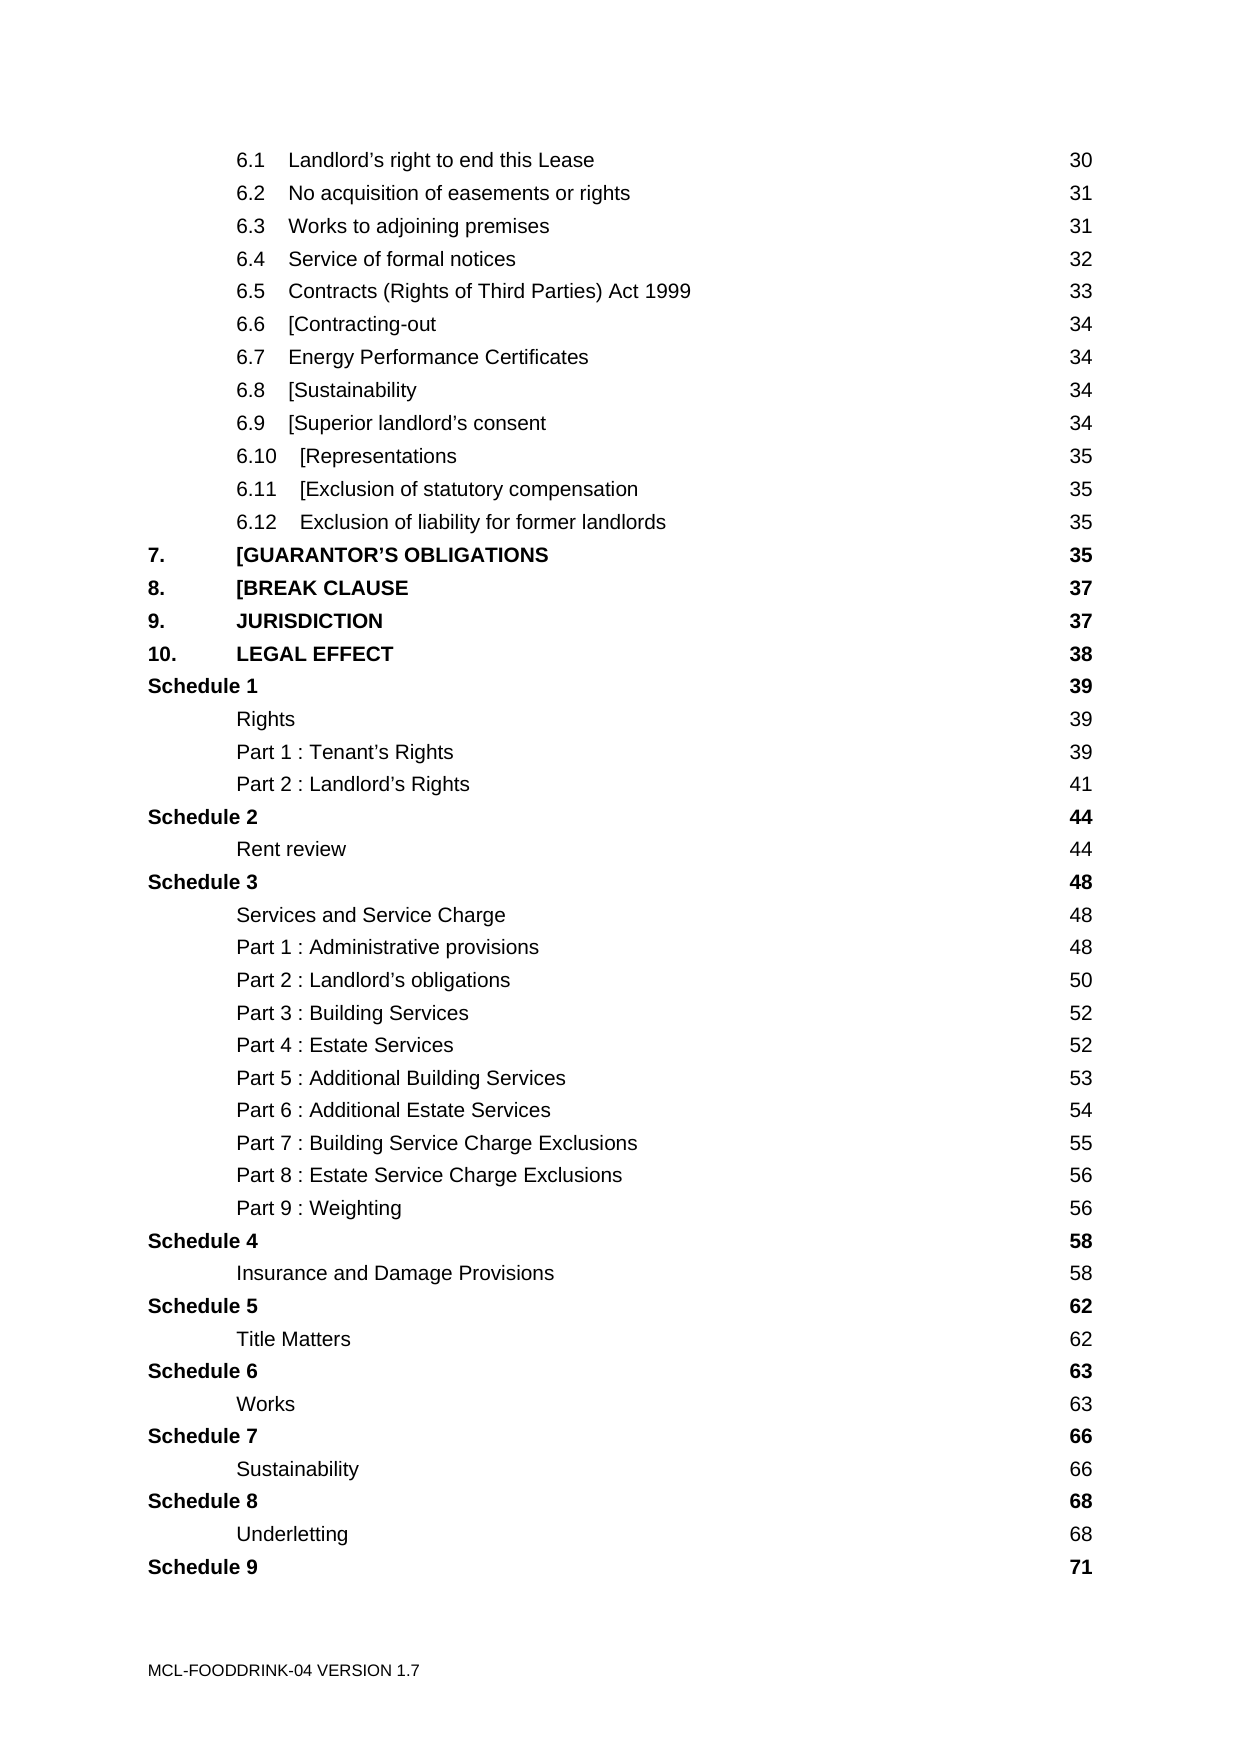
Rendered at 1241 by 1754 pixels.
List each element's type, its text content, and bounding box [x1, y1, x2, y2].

text Part 4 : Estate Services 52 [236, 1033, 1093, 1057]
text Schedule 7 66 [148, 1424, 1093, 1448]
text Part 1 : Administrative provisions 48 [236, 935, 1093, 959]
text Underletting 68 [236, 1522, 1093, 1546]
text Part 2 : Landlord’s Rights 41 [236, 772, 1093, 796]
text Works 63 [236, 1392, 1093, 1416]
text Services and Service Charge 48 [236, 902, 1093, 926]
text Insurance and Damage Provisions 58 [236, 1261, 1093, 1285]
text Part 9 : Weighting 56 [236, 1196, 1093, 1220]
text Schedule 9 71 [148, 1554, 1093, 1578]
text Schedule 3 48 [148, 870, 1093, 894]
text Part 1 : Tenant’s Rights 39 [236, 739, 1093, 763]
text Schedule 8 68 [148, 1489, 1093, 1513]
text 6.1 Landlord’s right to end this Lease 30 [236, 148, 1093, 172]
text Rights 39 [236, 707, 1093, 731]
text Part 8 : Estate Service Charge Exclusions 56 [236, 1163, 1093, 1187]
text 6.10 [Representations 35 [236, 444, 1093, 468]
text Part 2 : Landlord’s obligations 50 [236, 968, 1093, 992]
text Schedule 6 63 [148, 1359, 1093, 1383]
text 6.11 [Exclusion of statutory compensation 35 [236, 477, 1093, 501]
text Part 6 : Additional Estate Services 54 [236, 1098, 1093, 1122]
text 6.9 [Superior landlord’s consent 34 [236, 411, 1093, 435]
text Schedule 1 39 [148, 674, 1093, 698]
text 6.4 Service of formal notices 32 [236, 246, 1093, 270]
text 6.12 Exclusion of liability for former landlords 35 [236, 510, 1093, 534]
text 7. [GUARANTOR’S OBLIGATIONS 35 [148, 543, 1093, 567]
text 6.8 [Sustainability 34 [236, 378, 1093, 402]
text 6.7 Energy Performance Certificates 34 [236, 345, 1093, 369]
text Part 5 : Additional Building Services 53 [236, 1066, 1093, 1089]
text Part 7 : Building Service Charge Exclusions 55 [236, 1131, 1093, 1155]
text 10. LEGAL EFFECT 38 [148, 641, 1093, 665]
text Schedule 4 58 [148, 1228, 1093, 1252]
text 6.6 [Contracting-out 34 [236, 312, 1093, 336]
text Sustainability 66 [236, 1457, 1093, 1481]
text 6.2 No acquisition of easements or rights 31 [236, 181, 1093, 204]
text Part 3 : Building Services 52 [236, 1000, 1093, 1024]
text Schedule 5 62 [148, 1294, 1093, 1318]
text 6.3 Works to adjoining premises 31 [236, 213, 1093, 237]
text Schedule 2 44 [148, 805, 1093, 829]
text Rent review 44 [236, 837, 1093, 861]
text Title Matters 62 [236, 1326, 1093, 1350]
text 8. [BREAK CLAUSE 37 [148, 576, 1093, 599]
text 6.5 Contracts (Rights of Third Parties) Act 1999 33 [236, 279, 1093, 303]
text 9. JURISDICTION 37 [148, 608, 1093, 632]
